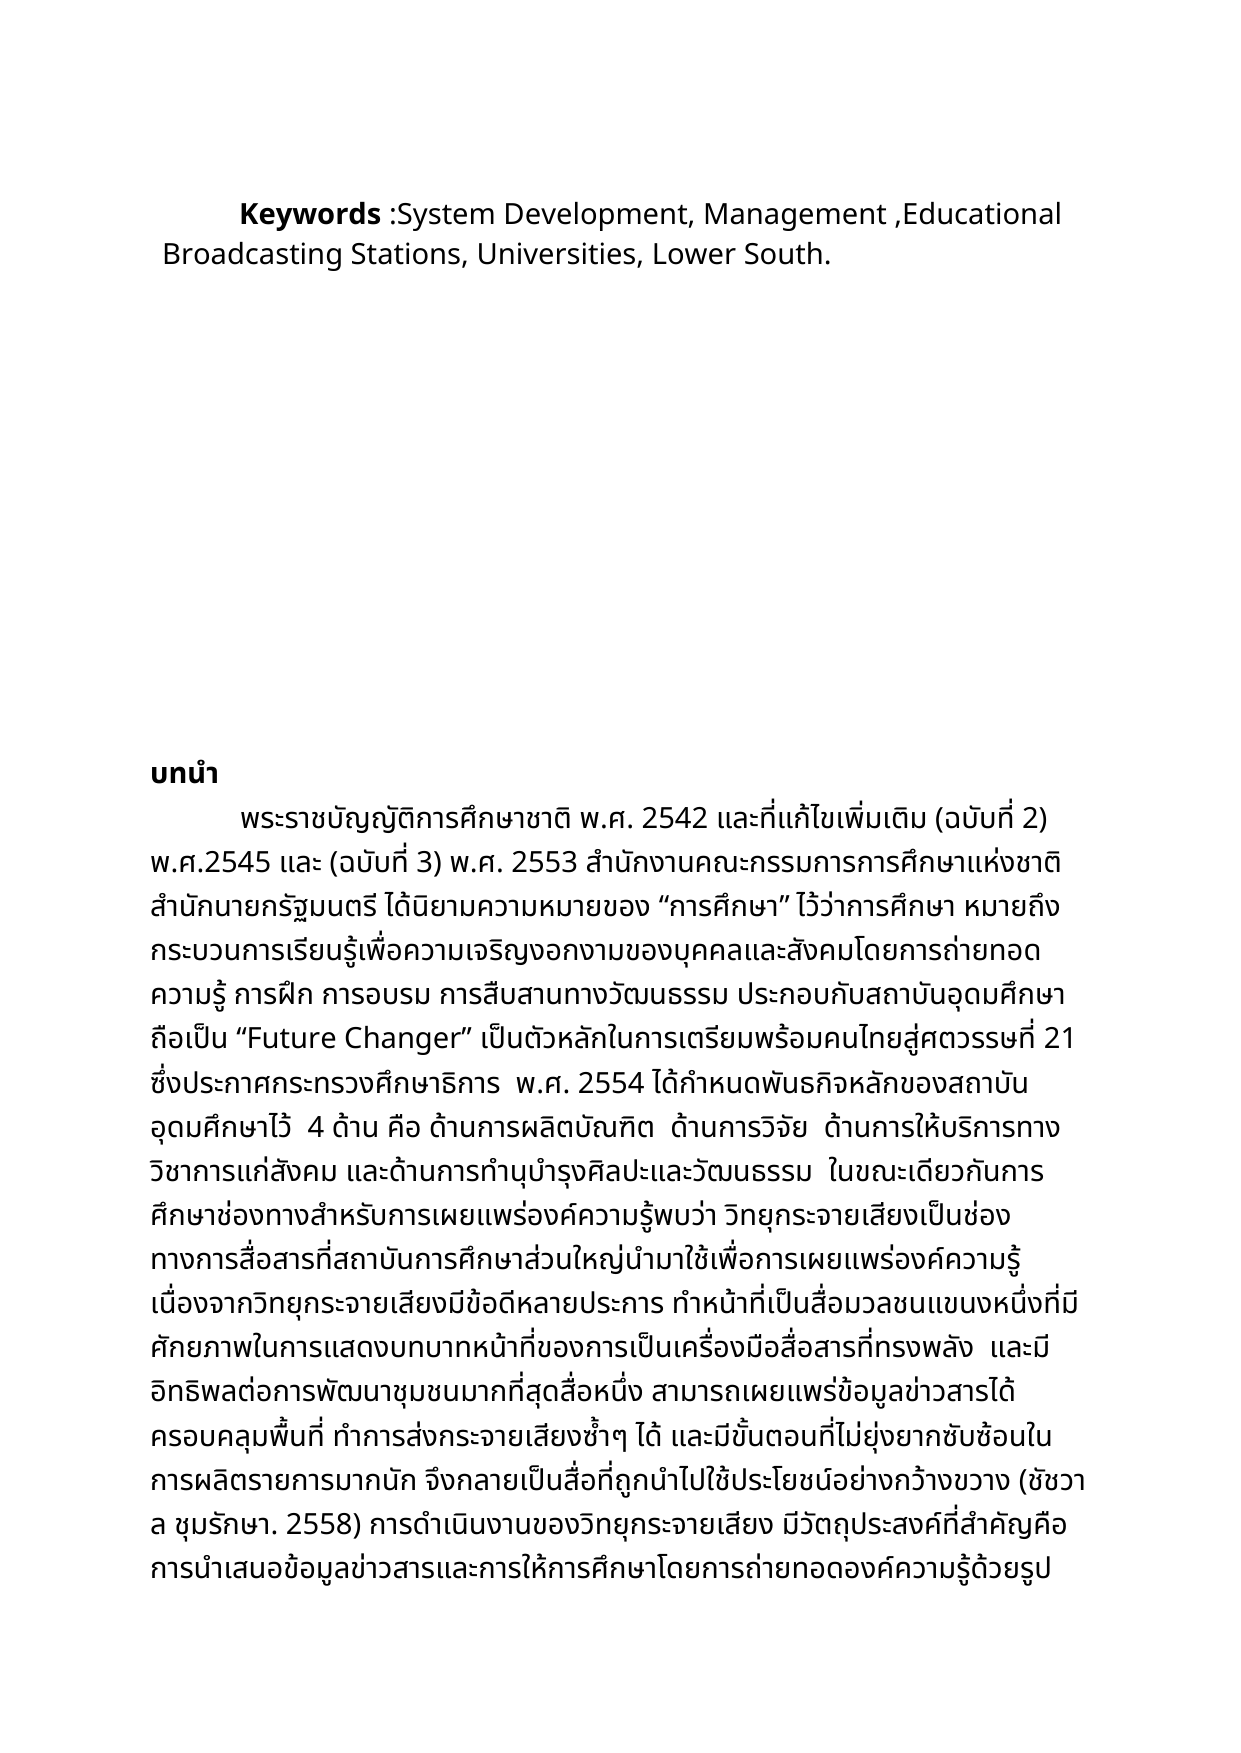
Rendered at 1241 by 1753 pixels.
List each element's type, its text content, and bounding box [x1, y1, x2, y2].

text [150, 797, 1090, 1592]
text Keywords :System Development, Management ,Educational Broadcasting Stations, Universities, Lower South. [162, 193, 1078, 273]
text บทนำ [150, 753, 1072, 797]
